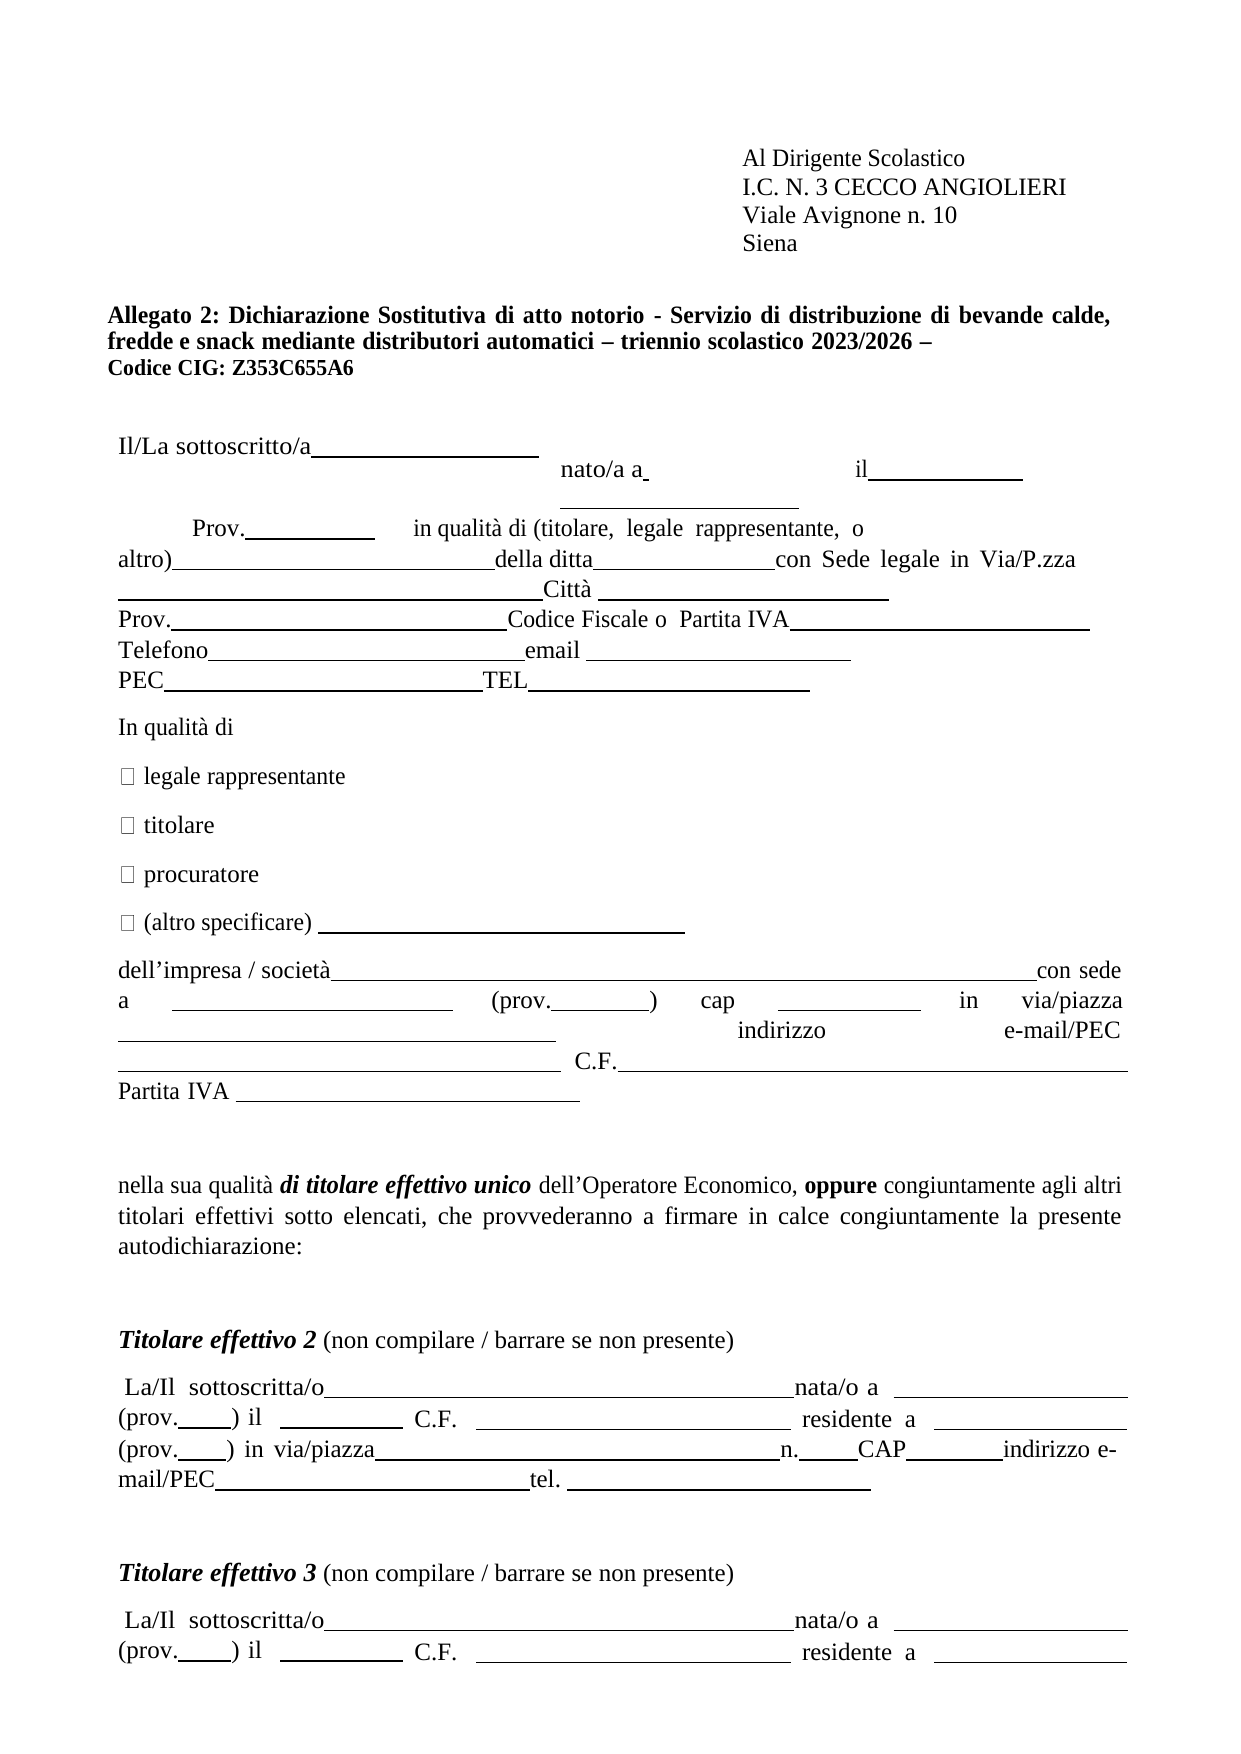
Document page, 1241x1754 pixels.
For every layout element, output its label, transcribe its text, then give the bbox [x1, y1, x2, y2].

text (prov. ) il [118, 1402, 403, 1431]
subtitle Allegato 2: Dichiarazione Sostitutiva di atto notorio - Servizio di distribuzione di bevande calde, fredde e snack mediante distributori automatici – triennio scolastico 2023/2026 – [107, 303, 1111, 355]
text Città [118, 574, 1190, 603]
text La/Il sottoscritta/o nata/o a [124, 1605, 1190, 1634]
text indirizzo e-mail/PEC [737, 1016, 1190, 1044]
text Telefono email [118, 635, 1190, 663]
subtitle Codice CIG: Z353C655A6 [107, 355, 1111, 381]
text C.F. [414, 1404, 791, 1432]
text Viale Avignone n. 10 [742, 201, 1111, 229]
text nato/a a [560, 454, 798, 508]
text PEC TEL [118, 665, 1190, 694]
text Siena [742, 229, 1111, 257]
text (prov. ) il [118, 1635, 403, 1664]
picture [118, 908, 144, 936]
text il [855, 454, 1190, 483]
text C.F. [414, 1637, 791, 1666]
text Titolare effettivo 2 (non compilare / barrare se non presente) [118, 1324, 1190, 1354]
text Al Dirigente Scolastico [742, 144, 1190, 172]
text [118, 1434, 1122, 1493]
text In qualità di [118, 712, 1190, 741]
text Titolare effettivo 3 (non compilare / barrare se non presente) [118, 1557, 1190, 1587]
text residente a [802, 1637, 1190, 1666]
text nella sua qualità di titolare effettivo unico dell’Operatore Economico, oppure congiuntamente agli altri titolari effettivi sotto elencati, che provvederanno a firmare in calce congiuntamente la presente autodichiarazione: [118, 1169, 1122, 1259]
picture [118, 859, 157, 888]
text procuratore [144, 859, 1190, 887]
text Prov. in qualità di (titolare, legale rappresentante, o [192, 513, 1190, 542]
text residente a [802, 1404, 1190, 1432]
picture [118, 761, 144, 790]
text Prov. Codice Fiscale o Partita IVA [118, 604, 1190, 633]
text I.C. N. 3 CECCO ANGIOLIERI [742, 172, 1111, 201]
text a (prov. ) cap in via/piazza [118, 985, 1190, 1014]
text C.F. Partita IVA [118, 1046, 1128, 1105]
picture [118, 810, 144, 839]
text legale rappresentante titolare [144, 761, 347, 839]
text La/Il sottoscritta/o nata/o a [124, 1372, 1190, 1401]
text Il/La sottoscritto/a [118, 431, 539, 460]
text dell’impresa / società con sede [118, 955, 1190, 983]
text altro) della ditta con Sede legale in Via/P.zza [118, 544, 1190, 572]
text (altro specificare) [144, 907, 1190, 936]
